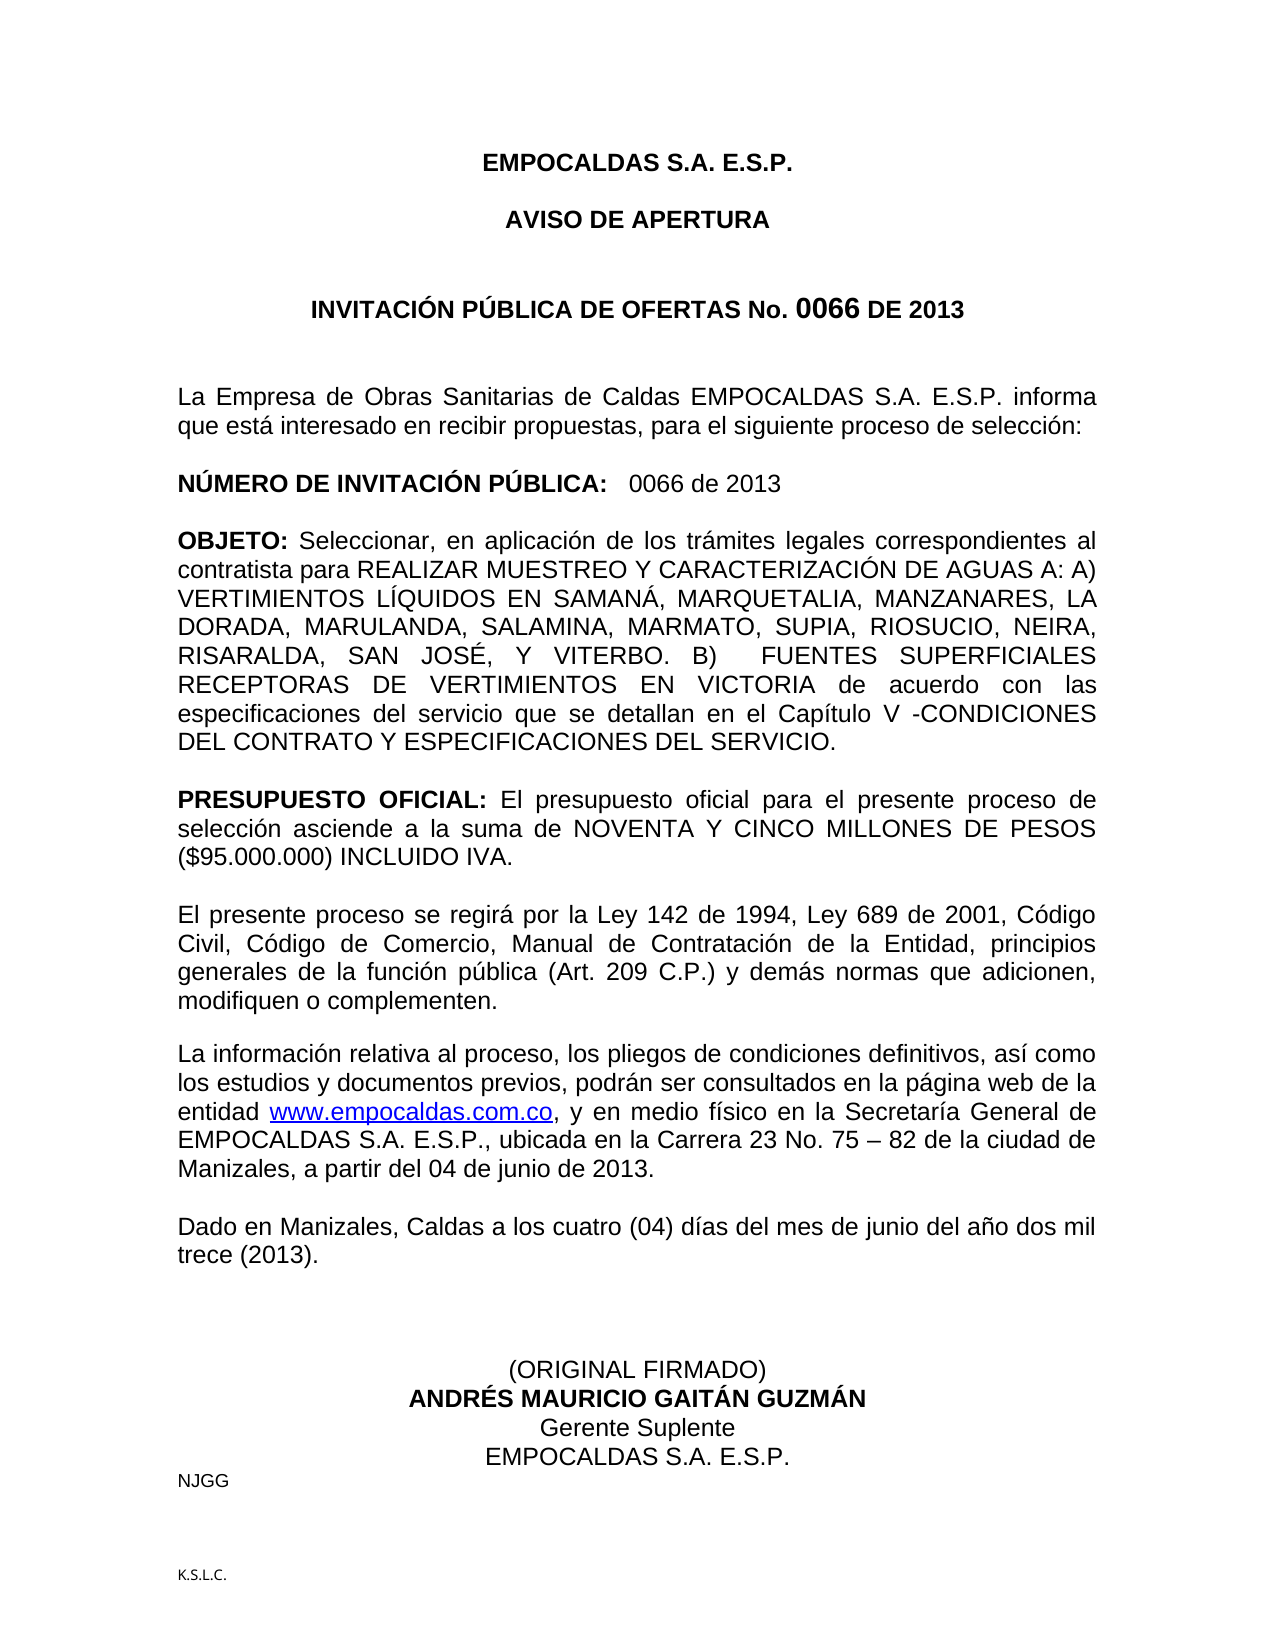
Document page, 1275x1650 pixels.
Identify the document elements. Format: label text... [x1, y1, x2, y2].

text La Empresa de Obras Sanitarias de Caldas EMPOCALDAS S.A. E.S.P. informa que está interesado en recibir propuestas, para el siguiente proceso de selección: [177, 382, 1098, 440]
text NÚMERO DE INVITACIÓN PÚBLICA: 0066 de 2013 [177, 469, 1098, 497]
text OBJETO: Seleccionar, en aplicación de los trámites legales correspondientes al contratista para REALIZAR MUESTREO Y CARACTERIZACIÓN DE AGUAS A: A) VERTIMIENTOS LÍQUIDOS EN SAMANÁ, MARQUETALIA, MANZANARES, LA DORADA, MARULANDA, SALAMINA, MARMATO, SUPIA, RIOSUCIO, NEIRA, RISARALDA, SAN JOSÉ, Y VITERBO. B) FUENTES SUPERFICIALES RECEPTORAS DE VERTIMIENTOS EN VICTORIA de acuerdo con las especificaciones del servicio que se detallan en el Capítulo V -CONDICIONES DEL CONTRATO Y ESPECIFICACIONES DEL SERVICIO. [177, 526, 1098, 756]
text PRESUPUESTO OFICIAL: El presupuesto oficial para el presente proceso de selección asciende a la suma de NOVENTA Y CINCO MILLONES DE PESOS ($95.000.000) INCLUIDO IVA. [177, 785, 1098, 871]
text ANDRÉS MAURICIO GAITÁN GUZMÁN [177, 1384, 1098, 1413]
text EMPOCALDAS S.A. E.S.P. [177, 148, 1098, 176]
text El presente proceso se regirá por 142 de 1994, Ley 689 de 2001, Código Civil, Código de Comercio, Manual de Contratación de , principios generales de la función pública (Art. 209 C.P.) y demás normas que adicionen, modifiquen o complementen. [177, 900, 1098, 1015]
text La información relativa al proceso, los pliegos de condiciones definitivos, así como los estudios y documentos previos, podrán ser consultados en la página web de la entidad www.empocaldas.com.co, y en medio físico en de EMPOCALDAS S.A. E.S.P., ubicada en 23 No. 75 – 82 de la ciudad de Manizales, a partir del 04 de junio de 2013. [177, 1039, 1098, 1183]
text NJGG [177, 1470, 1098, 1492]
text INVITACIÓN PÚBLICA DE OFERTAS No. 0066 DE 2013 [177, 291, 1098, 325]
text AVISO DE APERTURA [177, 205, 1098, 234]
text Gerente Suplente [177, 1413, 1098, 1441]
text Dado en Manizales, Caldas a los cuatro (04) días del mes de junio del año dos mil trece (2013). [177, 1211, 1098, 1269]
text (ORIGINAL FIRMADO) [177, 1355, 1098, 1384]
text EMPOCALDAS S.A. E.S.P. [177, 1441, 1098, 1470]
